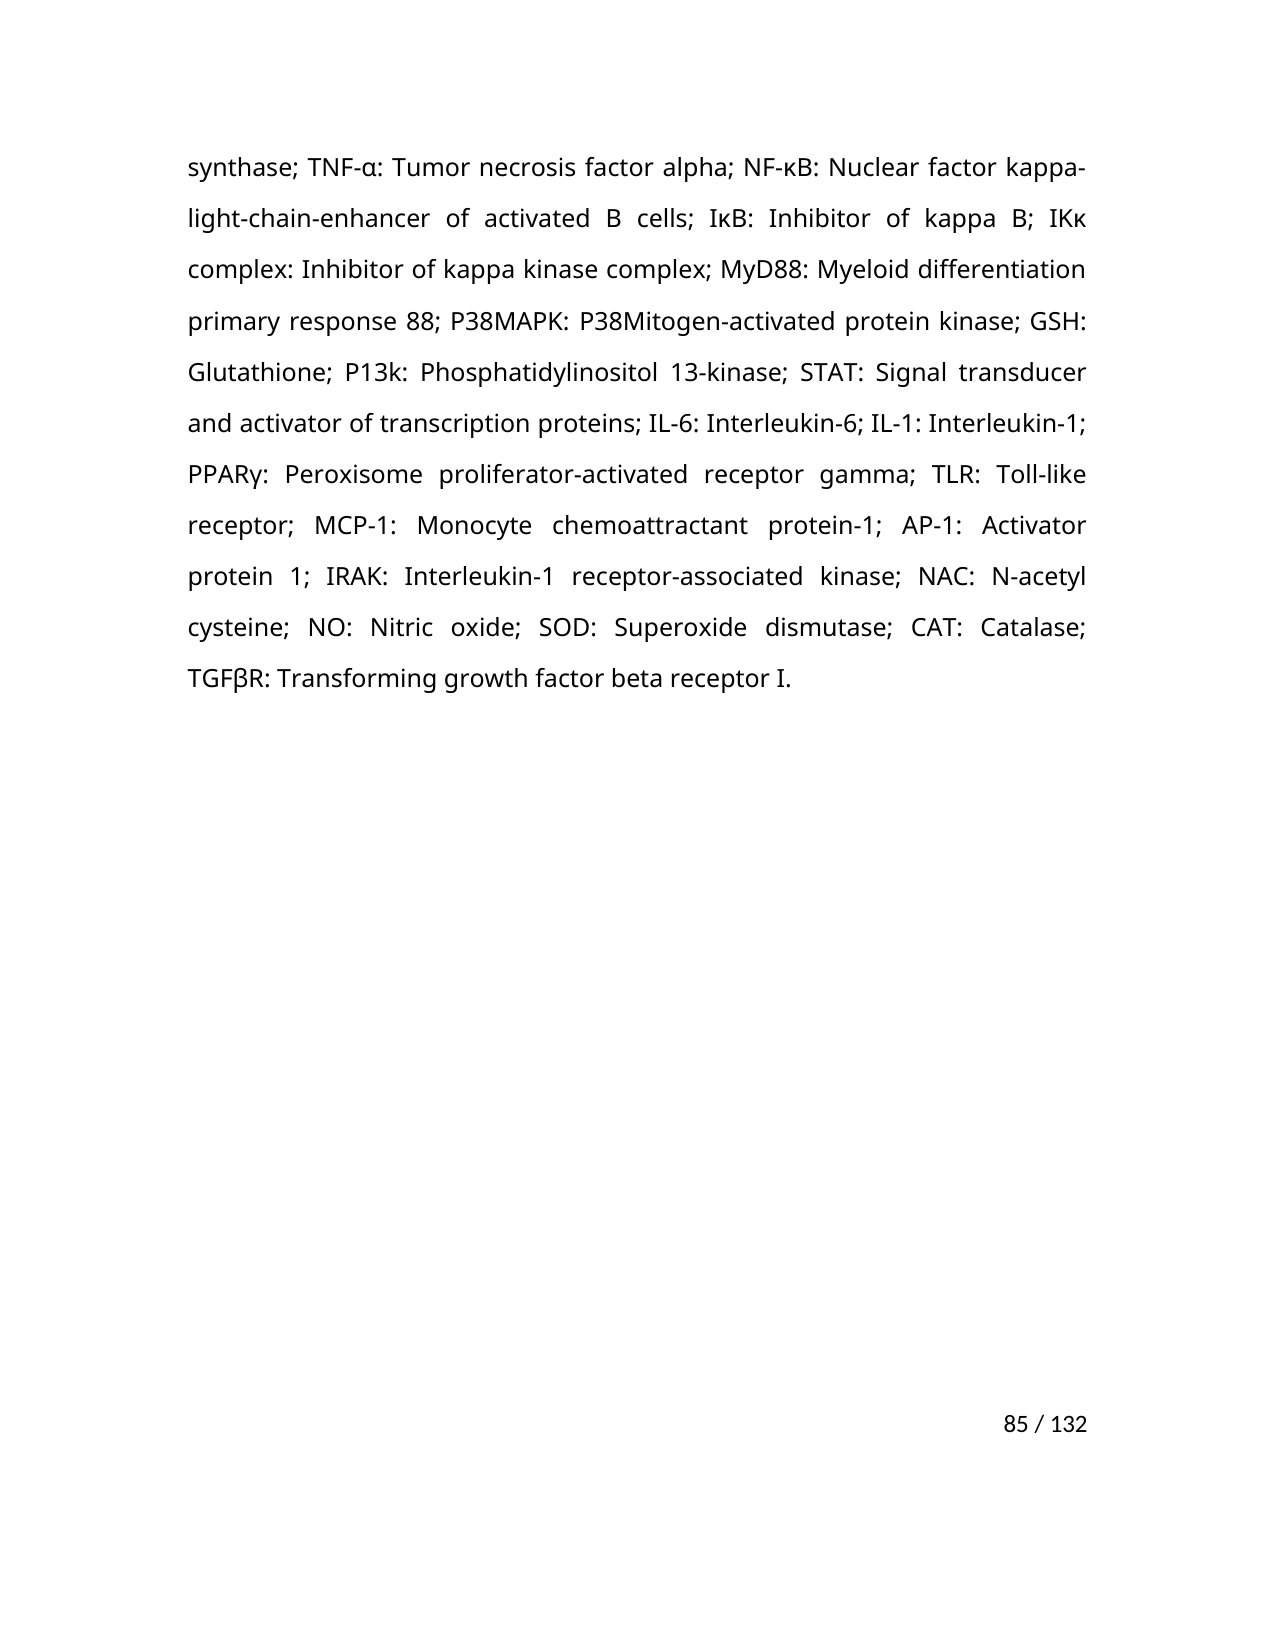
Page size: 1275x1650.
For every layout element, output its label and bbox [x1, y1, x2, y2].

text [187, 150, 1087, 694]
